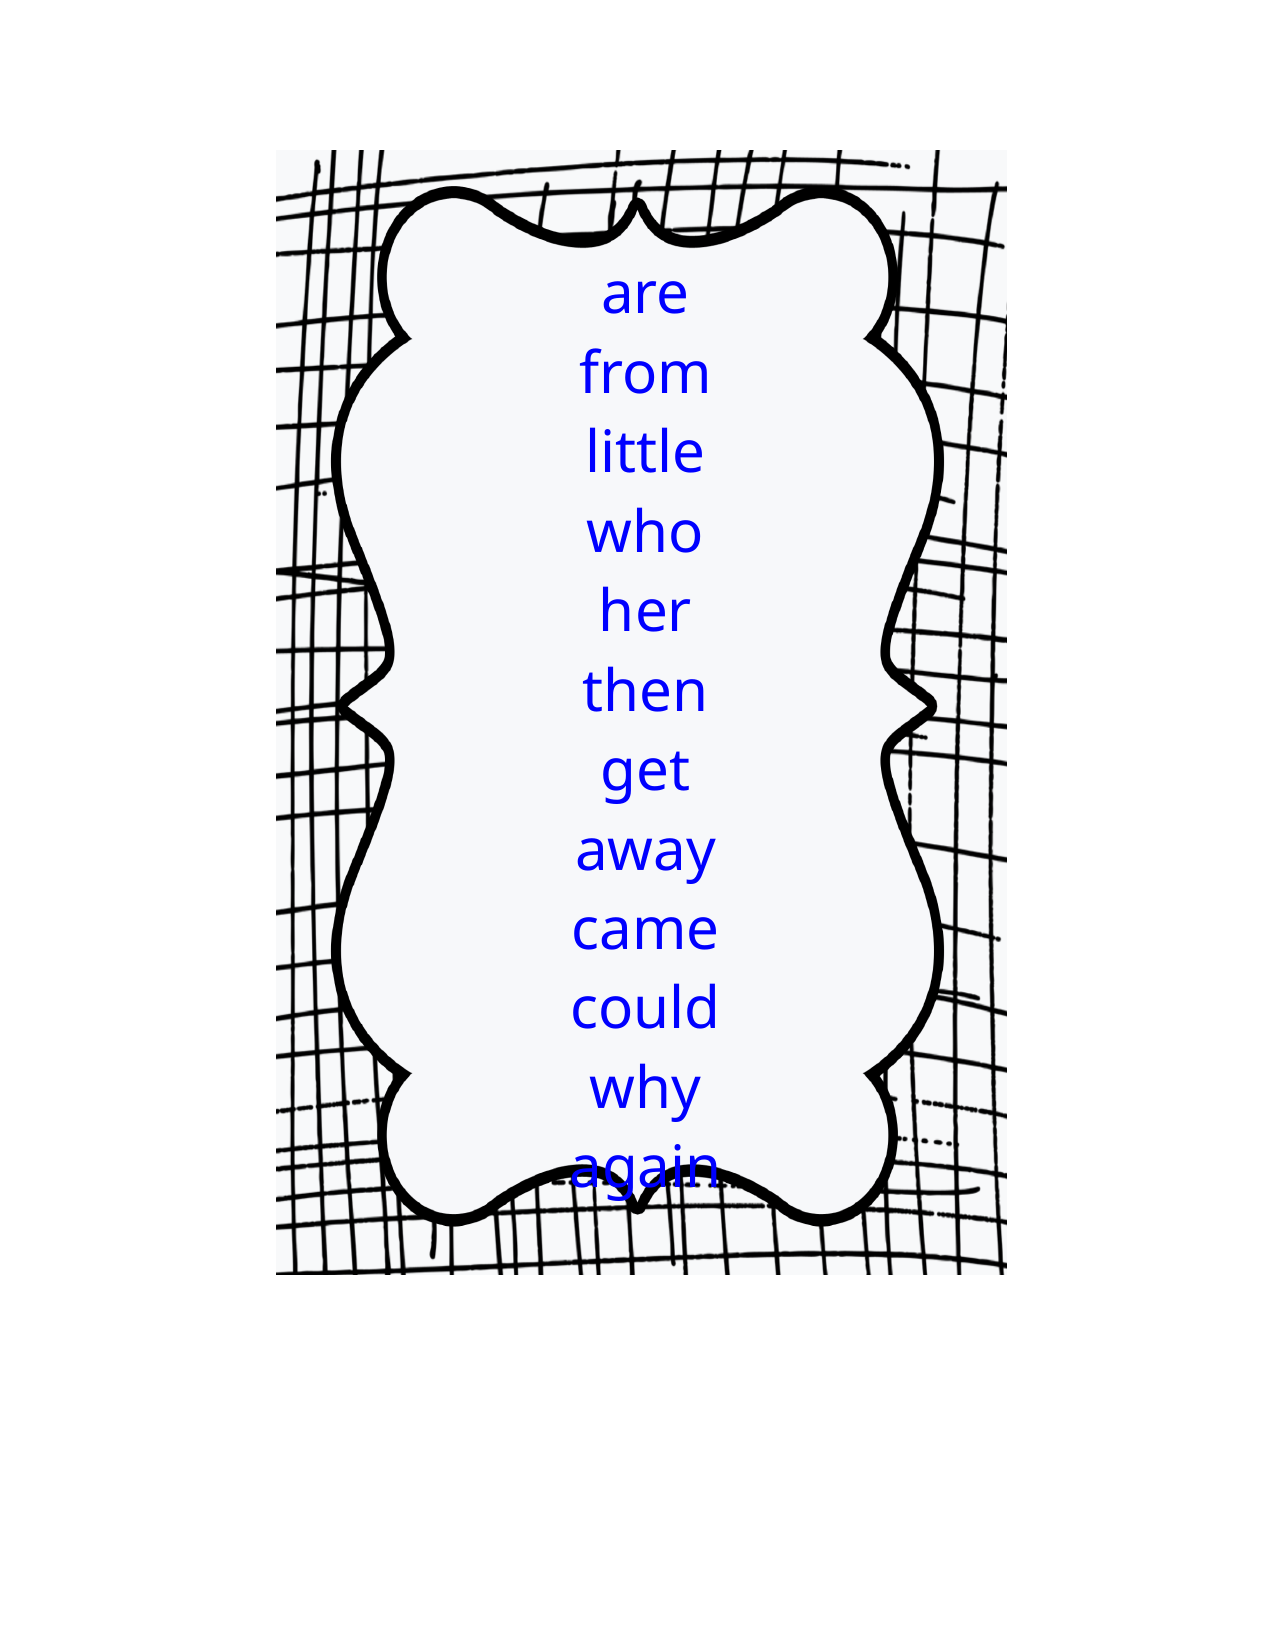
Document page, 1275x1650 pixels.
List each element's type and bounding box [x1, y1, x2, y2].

picture [276, 151, 1007, 1274]
